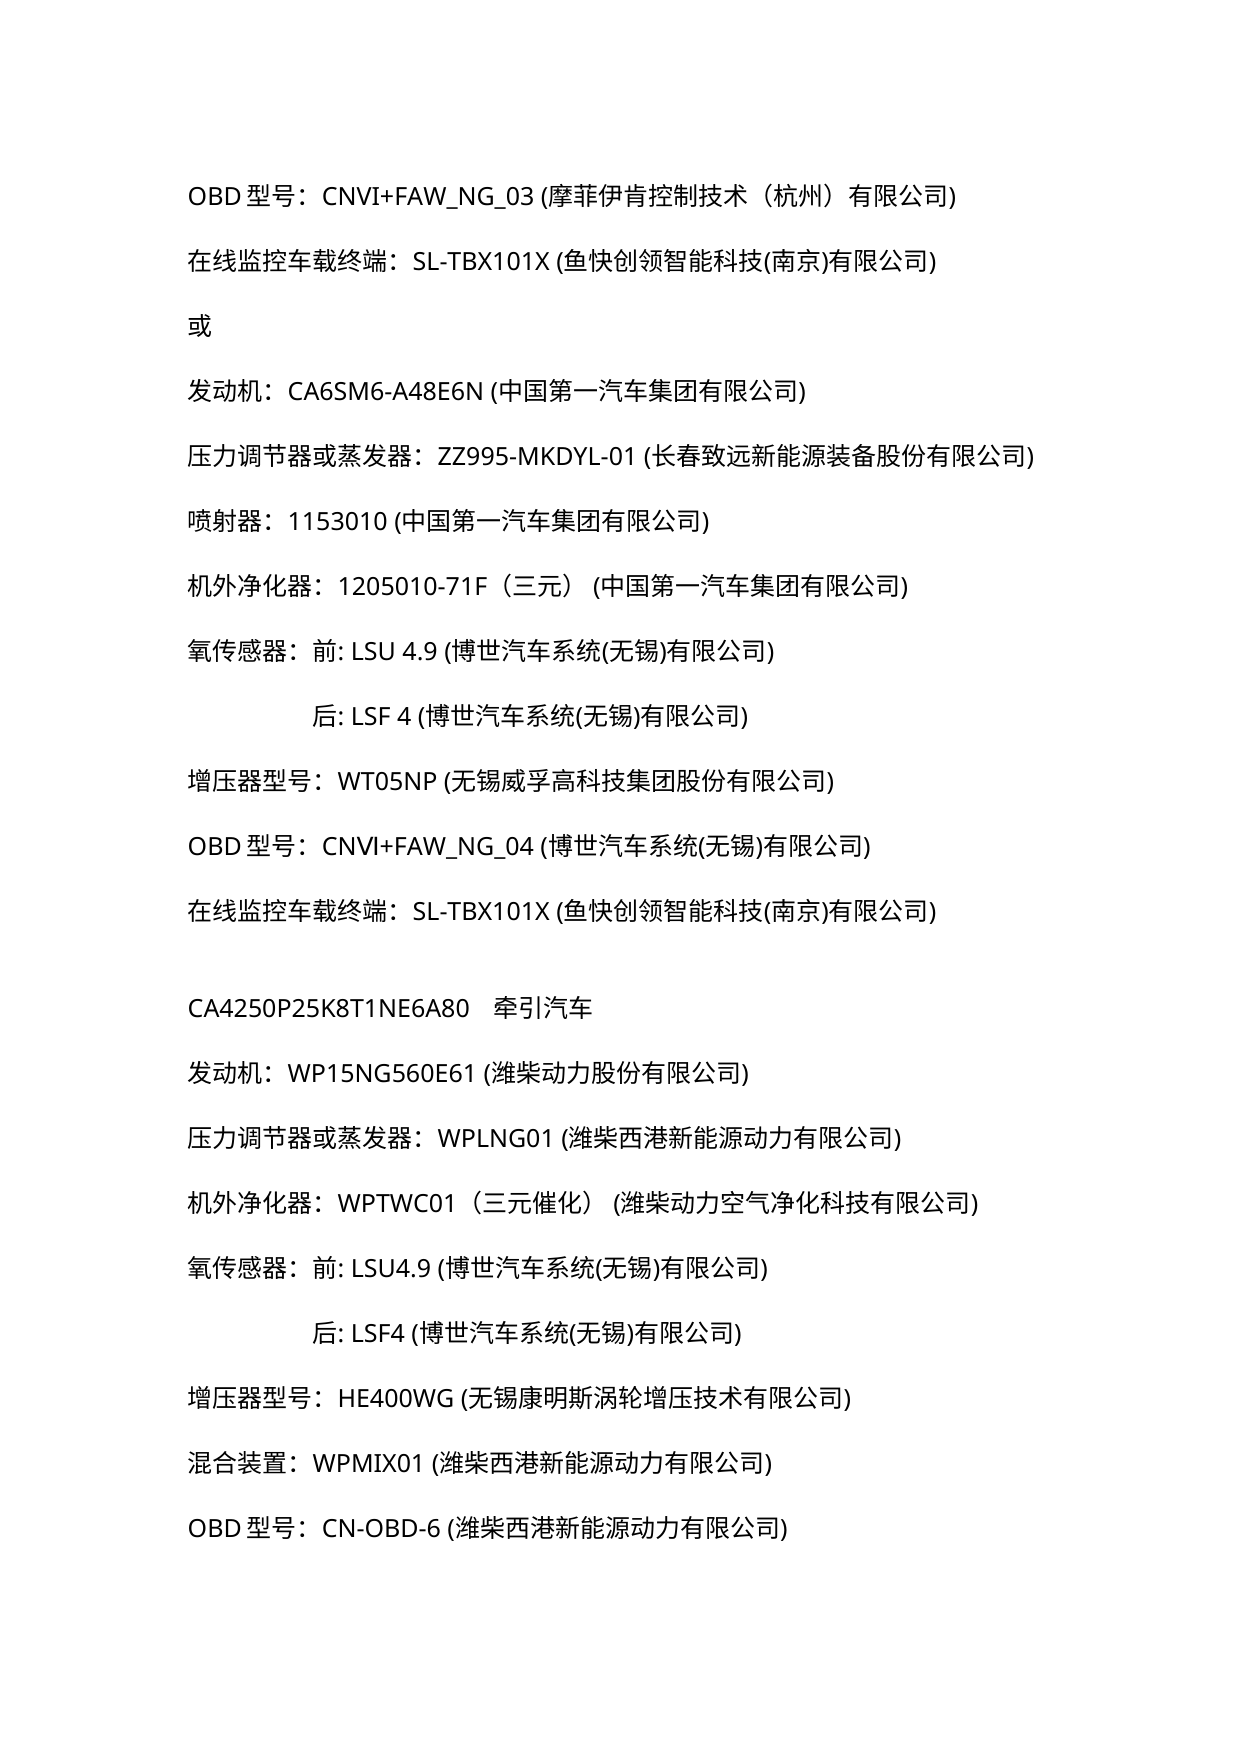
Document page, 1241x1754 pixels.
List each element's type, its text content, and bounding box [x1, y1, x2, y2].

text 后: LSF4 (博世汽车系统(无锡)有限公司) [187, 1299, 1053, 1364]
text OBD型号：CNVI+FAW_NG_03 (摩菲伊肯控制技术（杭州）有限公司) [187, 162, 1053, 227]
text 氧传感器：前: LSU 4.9 (博世汽车系统(无锡)有限公司) [187, 617, 1053, 682]
text 压力调节器或蒸发器：WPLNG01 (潍柴西港新能源动力有限公司) [187, 1104, 1053, 1169]
text 混合装置：WPMIX01 (潍柴西港新能源动力有限公司) [187, 1429, 1053, 1494]
text OBD型号：CNⅥ+FAW_NG_04 (博世汽车系统(无锡)有限公司) [187, 812, 1053, 877]
text OBD型号：CN-OBD-6 (潍柴西港新能源动力有限公司) [187, 1494, 1053, 1559]
text 或 [187, 292, 1053, 357]
text 增压器型号：WT05NP (无锡威孚高科技集团股份有限公司) [187, 747, 1053, 812]
text 发动机：CA6SM6-A48E6N (中国第一汽车集团有限公司) [187, 357, 1053, 422]
text 喷射器：1153010 (中国第一汽车集团有限公司) [187, 487, 1053, 552]
text 后: LSF 4 (博世汽车系统(无锡)有限公司) [187, 682, 1053, 747]
text 机外净化器：WPTWC01（三元催化） (潍柴动力空气净化科技有限公司) [187, 1169, 1053, 1234]
text 在线监控车载终端：SL-TBX101X (鱼快创领智能科技(南京)有限公司) [187, 227, 1053, 292]
text 增压器型号：HE400WG (无锡康明斯涡轮增压技术有限公司) [187, 1364, 1053, 1429]
text 在线监控车载终端：SL-TBX101X (鱼快创领智能科技(南京)有限公司) [187, 877, 1053, 942]
text 氧传感器：前: LSU4.9 (博世汽车系统(无锡)有限公司) [187, 1234, 1053, 1299]
text 发动机：WP15NG560E61 (潍柴动力股份有限公司) [187, 1039, 1053, 1104]
text 机外净化器：1205010-71F（三元） (中国第一汽车集团有限公司) [187, 552, 1053, 617]
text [187, 422, 1053, 487]
text CA4250P25K8T1NE6A80 牵引汽车 [187, 974, 1053, 1039]
